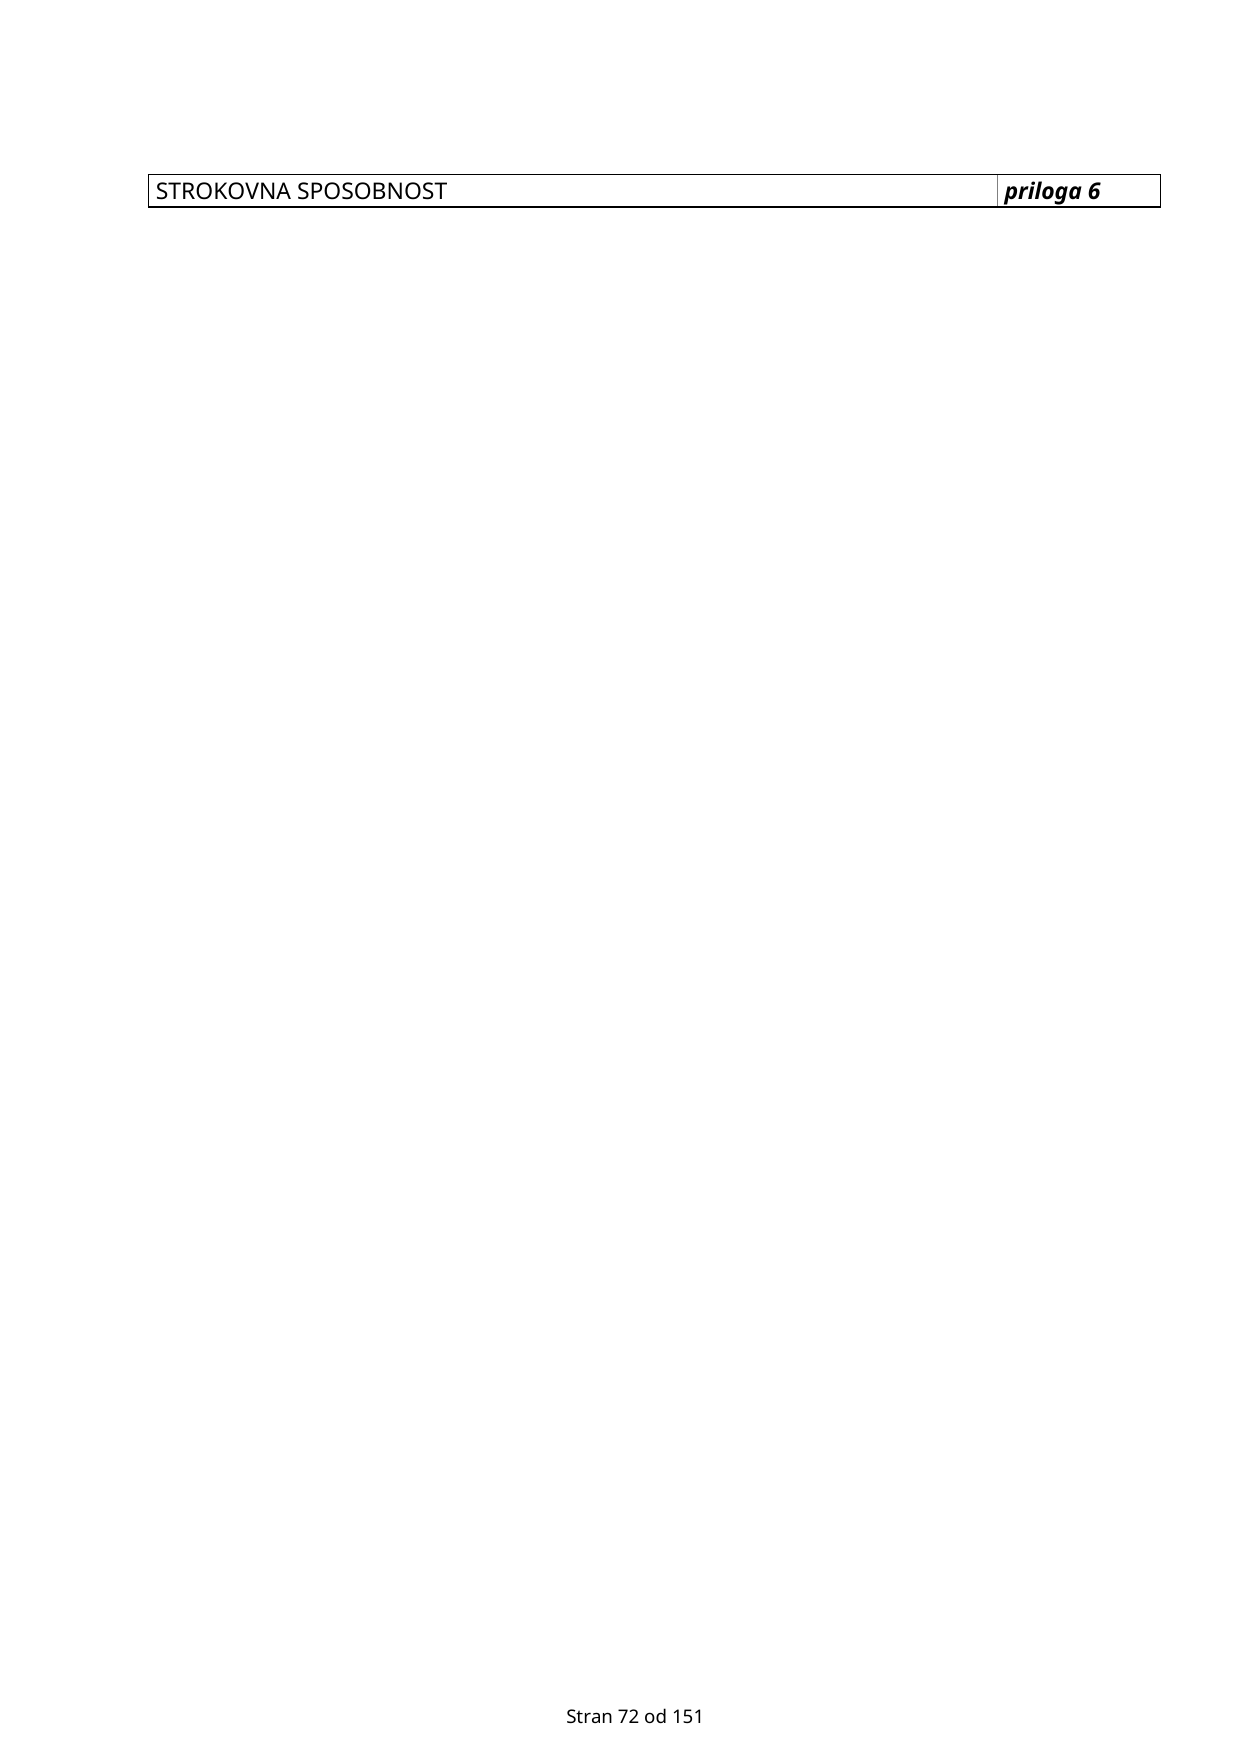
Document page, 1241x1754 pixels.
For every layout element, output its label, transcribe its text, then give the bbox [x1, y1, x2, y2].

table_header STROKOVNA SPOSOBNOST [149, 175, 997, 206]
table_header priloga 6 [998, 175, 1160, 206]
